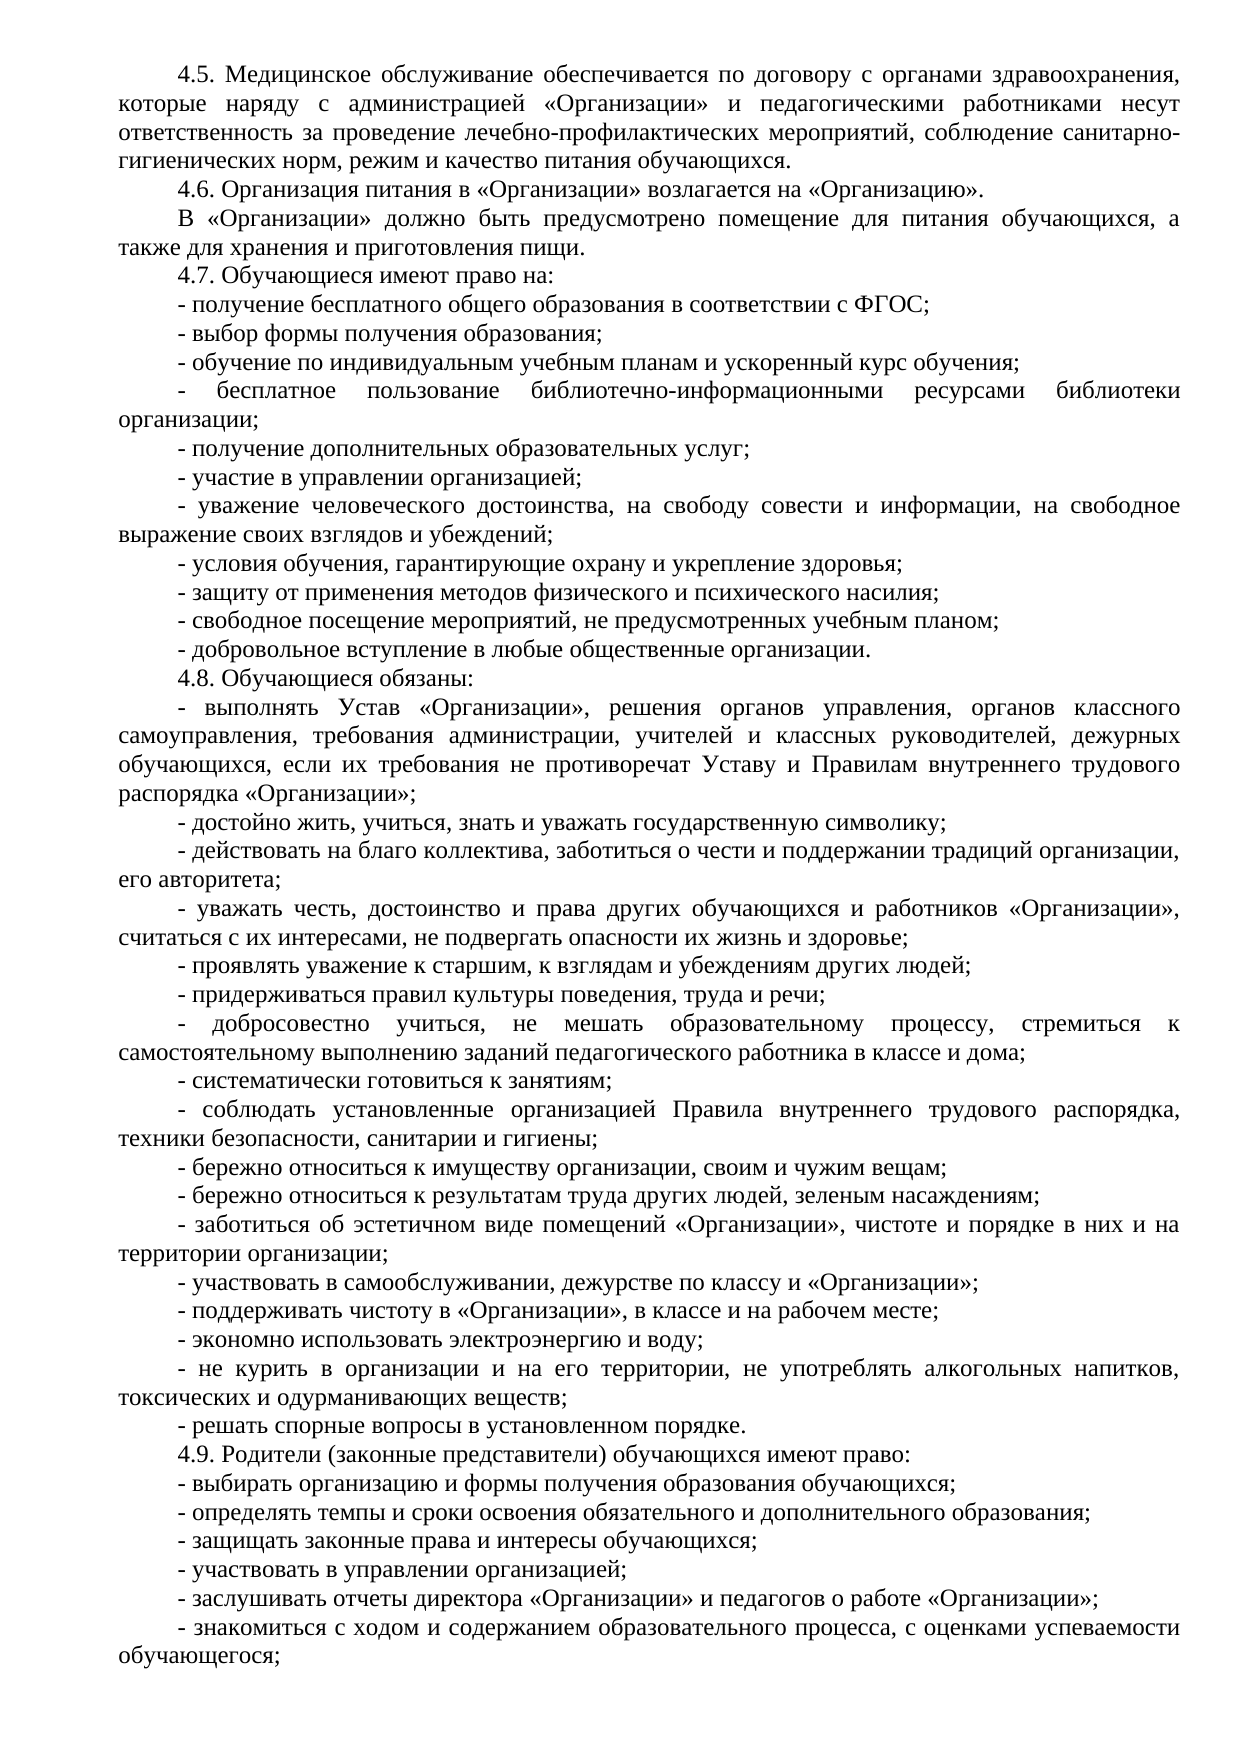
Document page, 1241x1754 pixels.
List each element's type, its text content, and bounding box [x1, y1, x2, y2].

text 4.8. Обучающиеся обязаны: [118, 663, 1181, 692]
text 4.7. Обучающиеся имеют право на: [118, 260, 1181, 289]
text - участие в управлении организацией; [118, 462, 1181, 490]
text - свободное посещение мероприятий, не предусмотренных учебным планом; [118, 605, 1181, 634]
text 4.9. Родители (законные представители) обучающихся имеют право: [118, 1439, 1181, 1468]
text - экономно использовать электроэнергию и воду; [118, 1324, 1181, 1353]
text - действовать на благо коллектива, заботиться о чести и поддержании традиций организации, его авторитета; [118, 835, 1181, 893]
text - защищать законные права и интересы обучающихся; [118, 1525, 1181, 1554]
text - определять темпы и сроки освоения обязательного и дополнительного образования; [118, 1497, 1181, 1525]
text - добросовестно учиться, не мешать образовательному процессу, стремиться к самостоятельному выполнению заданий педагогического работника в классе и дома; [118, 1008, 1181, 1065]
text - обучение по индивидуальным учебным планам и ускоренный курс обучения; [118, 347, 1181, 375]
text - знакомиться с ходом и содержанием образовательного процесса, с оценками успеваемости обучающегося; [118, 1612, 1181, 1669]
text 4.6. Организация питания в «Организации» возлагается на «Организацию». [118, 174, 1181, 203]
text - бережно относиться к имуществу организации, своим и чужим вещам; [118, 1152, 1181, 1180]
text - выбирать организацию и формы получения образования обучающихся; [118, 1468, 1181, 1497]
text - добровольное вступление в любые общественные организации. [118, 634, 1181, 663]
text - бережно относиться к результатам труда других людей, зеленым насаждениям; [118, 1180, 1181, 1209]
text - соблюдать установленные организацией Правила внутреннего трудового распорядка, техники безопасности, санитарии и гигиены; [118, 1094, 1181, 1152]
text - поддерживать чистоту в «Организации», в классе и на рабочем месте; [118, 1295, 1181, 1324]
text - проявлять уважение к старшим, к взглядам и убеждениям других людей; [118, 950, 1181, 979]
text - придерживаться правил культуры поведения, труда и речи; [118, 979, 1181, 1008]
text - бесплатное пользование библиотечно-информационными ресурсами библиотеки организации; [118, 375, 1181, 433]
text - заботиться об эстетичном виде помещений «Организации», чистоте и порядке в них и на территории организации; [118, 1209, 1181, 1267]
text - защиту от применения методов физического и психического насилия; [118, 577, 1181, 605]
text - участвовать в управлении организацией; [118, 1554, 1181, 1583]
text - выполнять Устав «Организации», решения органов управления, органов классного самоуправления, требования администрации, учителей и классных руководителей, дежурных обучающихся, если их требования не противоречат Уставу и Правилам внутреннего трудового распорядка «Организации»; [118, 692, 1181, 807]
text - получение дополнительных образовательных услуг; [118, 433, 1181, 462]
text - достойно жить, учиться, знать и уважать государственную символику; [118, 807, 1181, 835]
text - заслушивать отчеты директора «Организации» и педагогов о работе «Организации»; [118, 1583, 1181, 1612]
text - уважать честь, достоинство и права других обучающихся и работников «Организации», считаться с их интересами, не подвергать опасности их жизнь и здоровье; [118, 893, 1181, 950]
text - уважение человеческого достоинства, на свободу совести и информации, на свободное выражение своих взглядов и убеждений; [118, 490, 1181, 548]
text - решать спорные вопросы в установленном порядке. [118, 1410, 1181, 1439]
text - выбор формы получения образования; [118, 318, 1181, 347]
text - участвовать в самообслуживании, дежурстве по классу и «Организации»; [118, 1267, 1181, 1295]
text - не курить в организации и на его территории, не употреблять алкогольных напитков, токсических и одурманивающих веществ; [118, 1353, 1181, 1410]
text В «Организации» должно быть предусмотрено помещение для питания обучающихся, а также для хранения и приготовления пищи. [118, 203, 1181, 260]
text - получение бесплатного общего образования в соответствии с ФГОС; [118, 289, 1181, 318]
text - систематически готовиться к занятиям; [118, 1065, 1181, 1094]
text 4.5. Медицинское обслуживание обеспечивается по договору с органами здравоохранения, которые наряду с администрацией «Организации» и педагогическими работниками несут ответственность за проведение лечебно-профилактических мероприятий, соблюдение санитарно-гигиенических норм, режим и качество питания обучающихся. [118, 59, 1181, 174]
text - условия обучения, гарантирующие охрану и укрепление здоровья; [118, 548, 1181, 577]
